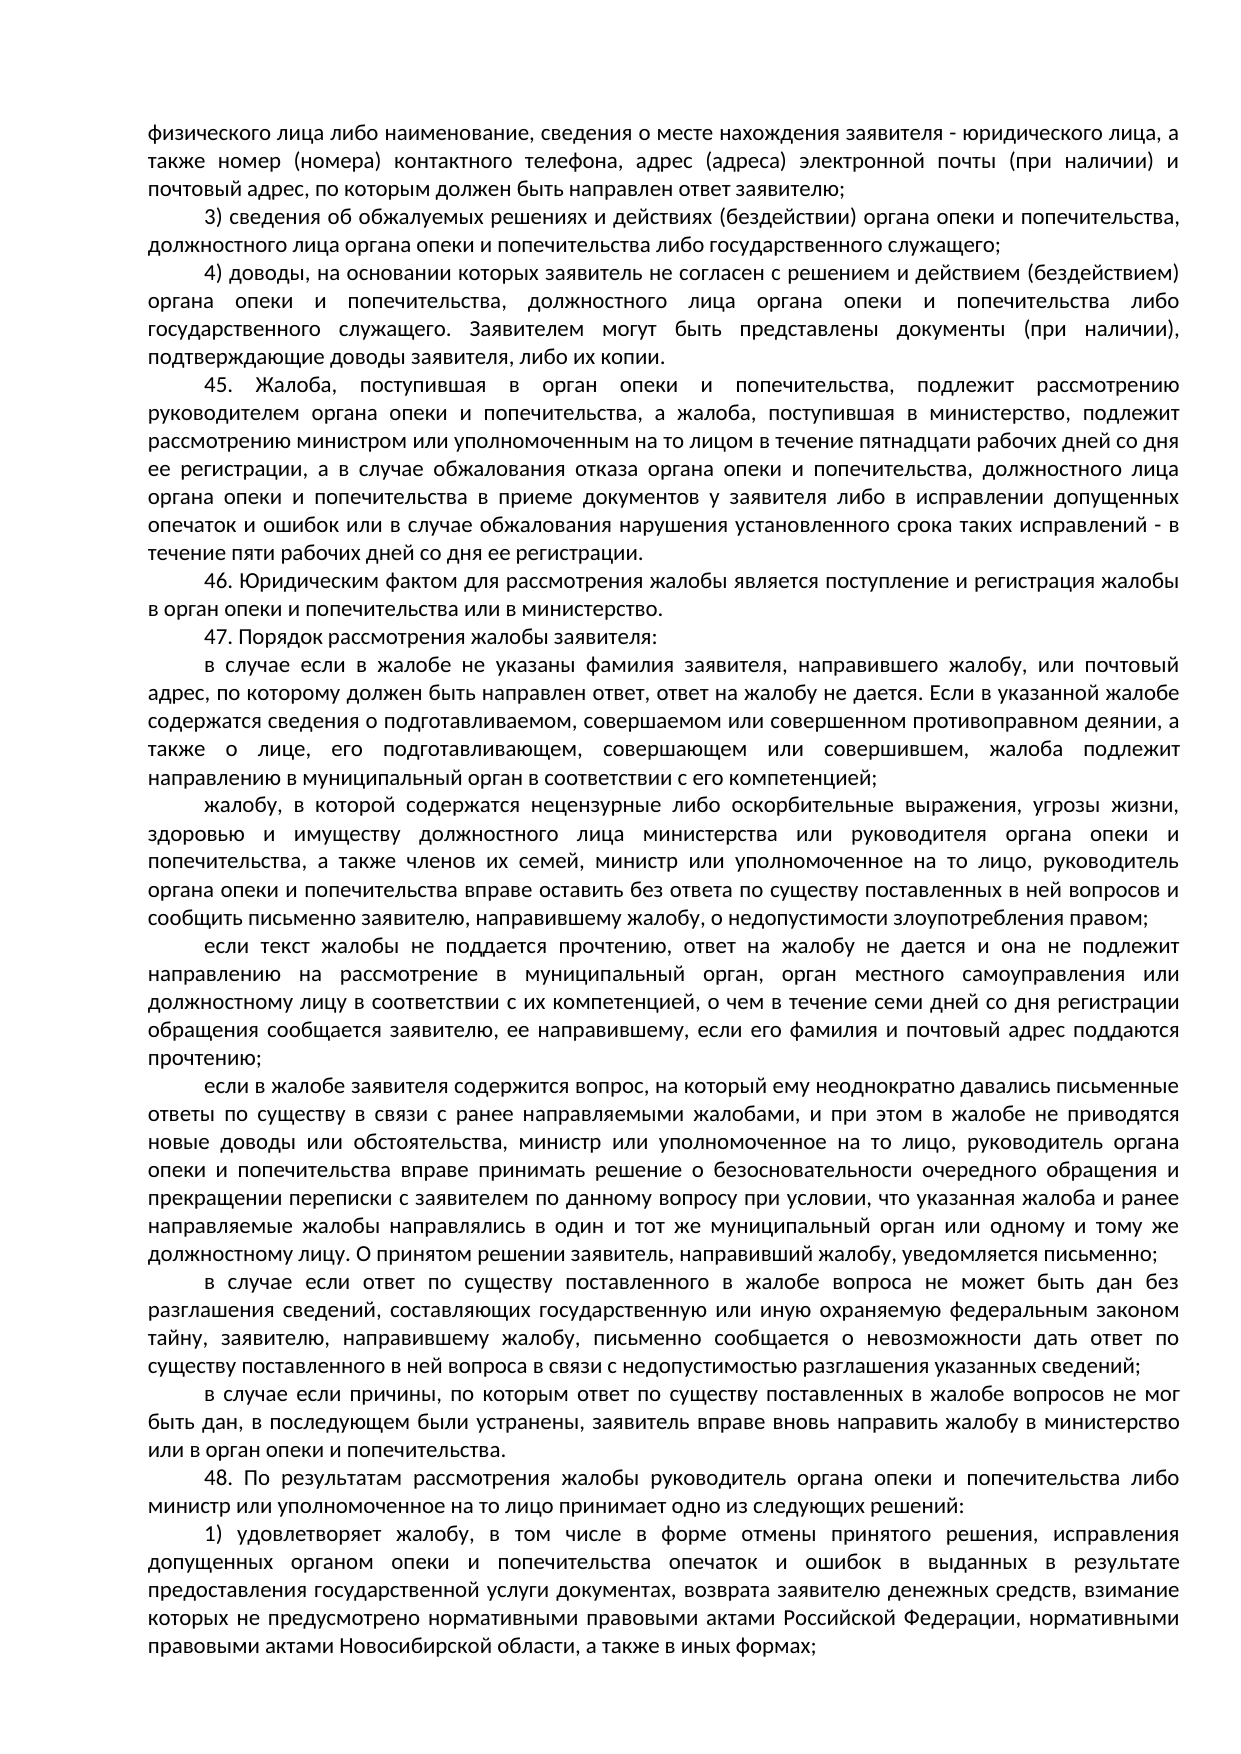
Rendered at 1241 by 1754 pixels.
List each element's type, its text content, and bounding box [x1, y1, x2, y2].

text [148, 118, 1181, 202]
text 4) доводы, на основании которых заявитель не согласен с решением и действием (бездействием) органа опеки и попечительства, должностного лица органа опеки и попечительства либо государственного служащего. Заявителем могут быть представлены документы (при наличии), подтверждающие доводы заявителя, либо их копии. [148, 258, 1181, 370]
text 48. По результатам рассмотрения жалобы руководитель органа опеки и попечительства либо министр или уполномоченное на то лицо принимает одно из следующих решений: [148, 1463, 1181, 1519]
text жалобу, в которой содержатся нецензурные либо оскорбительные выражения, угрозы жизни, здоровью и имуществу должностного лица министерства или руководителя органа опеки и попечительства, а также членов их семей, министр или уполномоченное на то лицо, руководитель органа опеки и попечительства вправе оставить без ответа по существу поставленных в ней вопросов и сообщить письменно заявителю, направившему жалобу, о недопустимости злоупотребления правом; [148, 791, 1181, 931]
text 47. Порядок рассмотрения жалобы заявителя: [148, 622, 1181, 651]
text в случае если причины, по которым ответ по существу поставленных в жалобе вопросов не мог быть дан, в последующем были устранены, заявитель вправе вновь направить жалобу в министерство или в орган опеки и попечительства. [148, 1379, 1181, 1463]
text в случае если в жалобе не указаны фамилия заявителя, направившего жалобу, или почтовый адрес, по которому должен быть направлен ответ, ответ на жалобу не дается. Если в указанной жалобе содержатся сведения о подготавливаемом, совершаемом или совершенном противоправном деянии, а также о лице, его подготавливающем, совершающем или совершившем, жалоба подлежит направлению в муниципальный орган в соответствии с его компетенцией; [148, 651, 1181, 791]
text 46. Юридическим фактом для рассмотрения жалобы является поступление и регистрация жалобы в орган опеки и попечительства или в министерство. [148, 566, 1181, 622]
text если в жалобе заявителя содержится вопрос, на который ему неоднократно давались письменные ответы по существу в связи с ранее направляемыми жалобами, и при этом в жалобе не приводятся новые доводы или обстоятельства, министр или уполномоченное на то лицо, руководитель органа опеки и попечительства вправе принимать решение о безосновательности очередного обращения и прекращении переписки с заявителем по данному вопросу при условии, что указанная жалоба и ранее направляемые жалобы направлялись в один и тот же муниципальный орган или одному и тому же должностному лицу. О принятом решении заявитель, направивший жалобу, уведомляется письменно; [148, 1071, 1181, 1267]
text в случае если ответ по существу поставленного в жалобе вопроса не может быть дан без разглашения сведений, составляющих государственную или иную охраняемую федеральным законом тайну, заявителю, направившему жалобу, письменно сообщается о невозможности дать ответ по существу поставленного в ней вопроса в связи с недопустимостью разглашения указанных сведений; [148, 1267, 1181, 1379]
text если текст жалобы не поддается прочтению, ответ на жалобу не дается и она не подлежит направлению на рассмотрение в муниципальный орган, орган местного самоуправления или должностному лицу в соответствии с их компетенцией, о чем в течение семи дней со дня регистрации обращения сообщается заявителю, ее направившему, если его фамилия и почтовый адрес поддаются прочтению; [148, 931, 1181, 1071]
text 45. Жалоба, поступившая в орган опеки и попечительства, подлежит рассмотрению руководителем органа опеки и попечительства, а жалоба, поступившая в министерство, подлежит рассмотрению министром или уполномоченным на то лицом в течение пятнадцати рабочих дней со дня ее регистрации, а в случае обжалования отказа органа опеки и попечительства, должностного лица органа опеки и попечительства в приеме документов у заявителя либо в исправлении допущенных опечаток и ошибок или в случае обжалования нарушения установленного срока таких исправлений - в течение пяти рабочих дней со дня ее регистрации. [148, 370, 1181, 566]
text 1) удовлетворяет жалобу, в том числе в форме отмены принятого решения, исправления допущенных органом опеки и попечительства опечаток и ошибок в выданных в результате предоставления государственной услуги документах, возврата заявителю денежных средств, взимание которых не предусмотрено нормативными правовыми актами Российской Федерации, нормативными правовыми актами Новосибирской области, а также в иных формах; [148, 1519, 1181, 1659]
text 3) сведения об обжалуемых решениях и действиях (бездействии) органа опеки и попечительства, должностного лица органа опеки и попечительства либо государственного служащего; [148, 202, 1181, 258]
